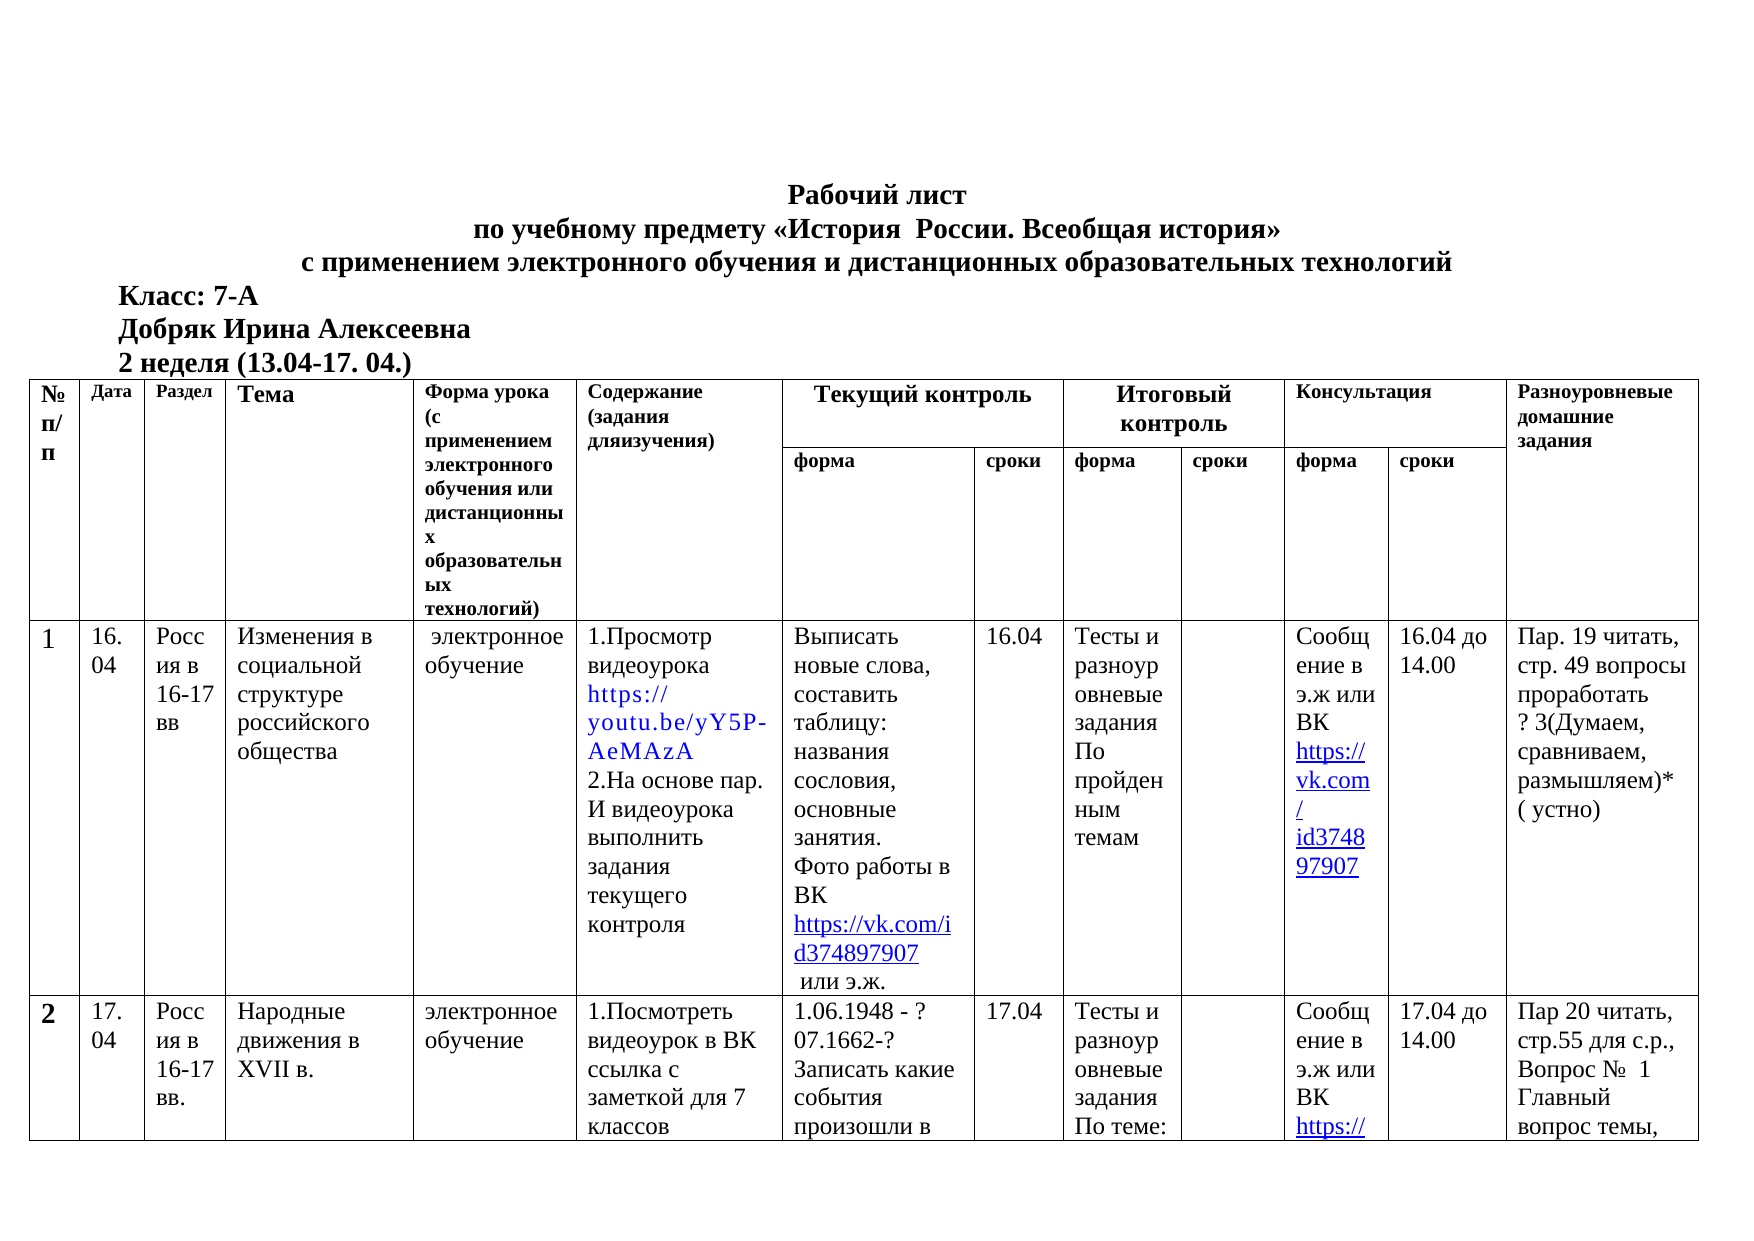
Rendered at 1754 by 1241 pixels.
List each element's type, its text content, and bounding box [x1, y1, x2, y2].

table_cell 16.04 [80, 621, 144, 995]
text 2 неделя (13.04-17. 04.) [118, 345, 1636, 378]
table_cell Пар. 19 читать, стр. 49 вопросы проработать ? 3(Думаем, сравниваем, размышляем)* ( устно) [1507, 621, 1698, 995]
table_header Содержание (задания дляизучения) [577, 380, 782, 620]
table_cell сроки [1389, 448, 1506, 620]
table_cell Выписать новые слова, составить таблицу: названия сословия, основные занятия. Фото работы в ВК https://vk.com/id374897907 или э.ж. [783, 621, 974, 995]
table_cell Россия в 16-17 вв. [145, 996, 225, 1140]
table_cell 17.04 до 14.00 [1389, 996, 1506, 1140]
table_cell Сообщение в э.ж или ВК https://vk.com/id374897907 [1285, 621, 1388, 995]
table_header Тема [226, 380, 413, 620]
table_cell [1064, 996, 1181, 1140]
text Добряк Ирина Алексеевна [118, 311, 1636, 345]
table_cell Тесты и разноуровневые задания По пройденным темам [1064, 621, 1181, 995]
table_cell [1182, 996, 1284, 1140]
text с применением электронного обучения и дистанционных образовательных технологий [118, 244, 1636, 278]
table_cell электронное обучение [414, 621, 576, 995]
table_header Разноуровневые домашние задания [1507, 380, 1698, 620]
table_header Форма урока (с применением электронного обучения или дистанционных образовательных технологий) [414, 380, 576, 620]
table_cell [1285, 996, 1388, 1140]
table_cell 16.04 [975, 621, 1063, 995]
table_header Текущий контроль [783, 380, 1063, 447]
text по учебному предмету «История России. Всеобщая история» [118, 211, 1636, 244]
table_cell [414, 996, 576, 1140]
table_cell 2 [30, 996, 79, 1140]
table_cell Россия в 16-17 вв [145, 621, 225, 995]
table_header Раздел [145, 380, 225, 620]
table_cell 1.Просмотр видеоурока https://youtu.be/yY5P-AeMAzA 2.На основе пар. И видеоурока выполнить задания текущего контроля [577, 621, 782, 995]
table_cell Изменения в социальной структуре российского общества [226, 621, 413, 995]
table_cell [783, 996, 974, 1140]
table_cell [1507, 996, 1698, 1140]
table_cell [1182, 621, 1284, 995]
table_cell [226, 996, 413, 1140]
text Класс: 7-А [118, 278, 1636, 311]
table_cell 1 [30, 621, 79, 995]
table_header Итоговый контроль [1064, 380, 1284, 447]
table_header № п/п [30, 380, 79, 620]
table_header Дата [80, 380, 144, 620]
text Рабочий лист [118, 177, 1636, 211]
table_cell 16.04 до 14.00 [1389, 621, 1506, 995]
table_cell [577, 996, 782, 1140]
table_header Консультация [1285, 380, 1506, 447]
table_cell форма [1064, 448, 1181, 620]
table_cell 17.04 [975, 996, 1063, 1140]
table_cell форма [1285, 448, 1388, 620]
table_cell форма [783, 448, 974, 620]
table_cell сроки [975, 448, 1063, 620]
table_cell 17.04 [80, 996, 144, 1140]
table_cell сроки [1182, 448, 1284, 620]
